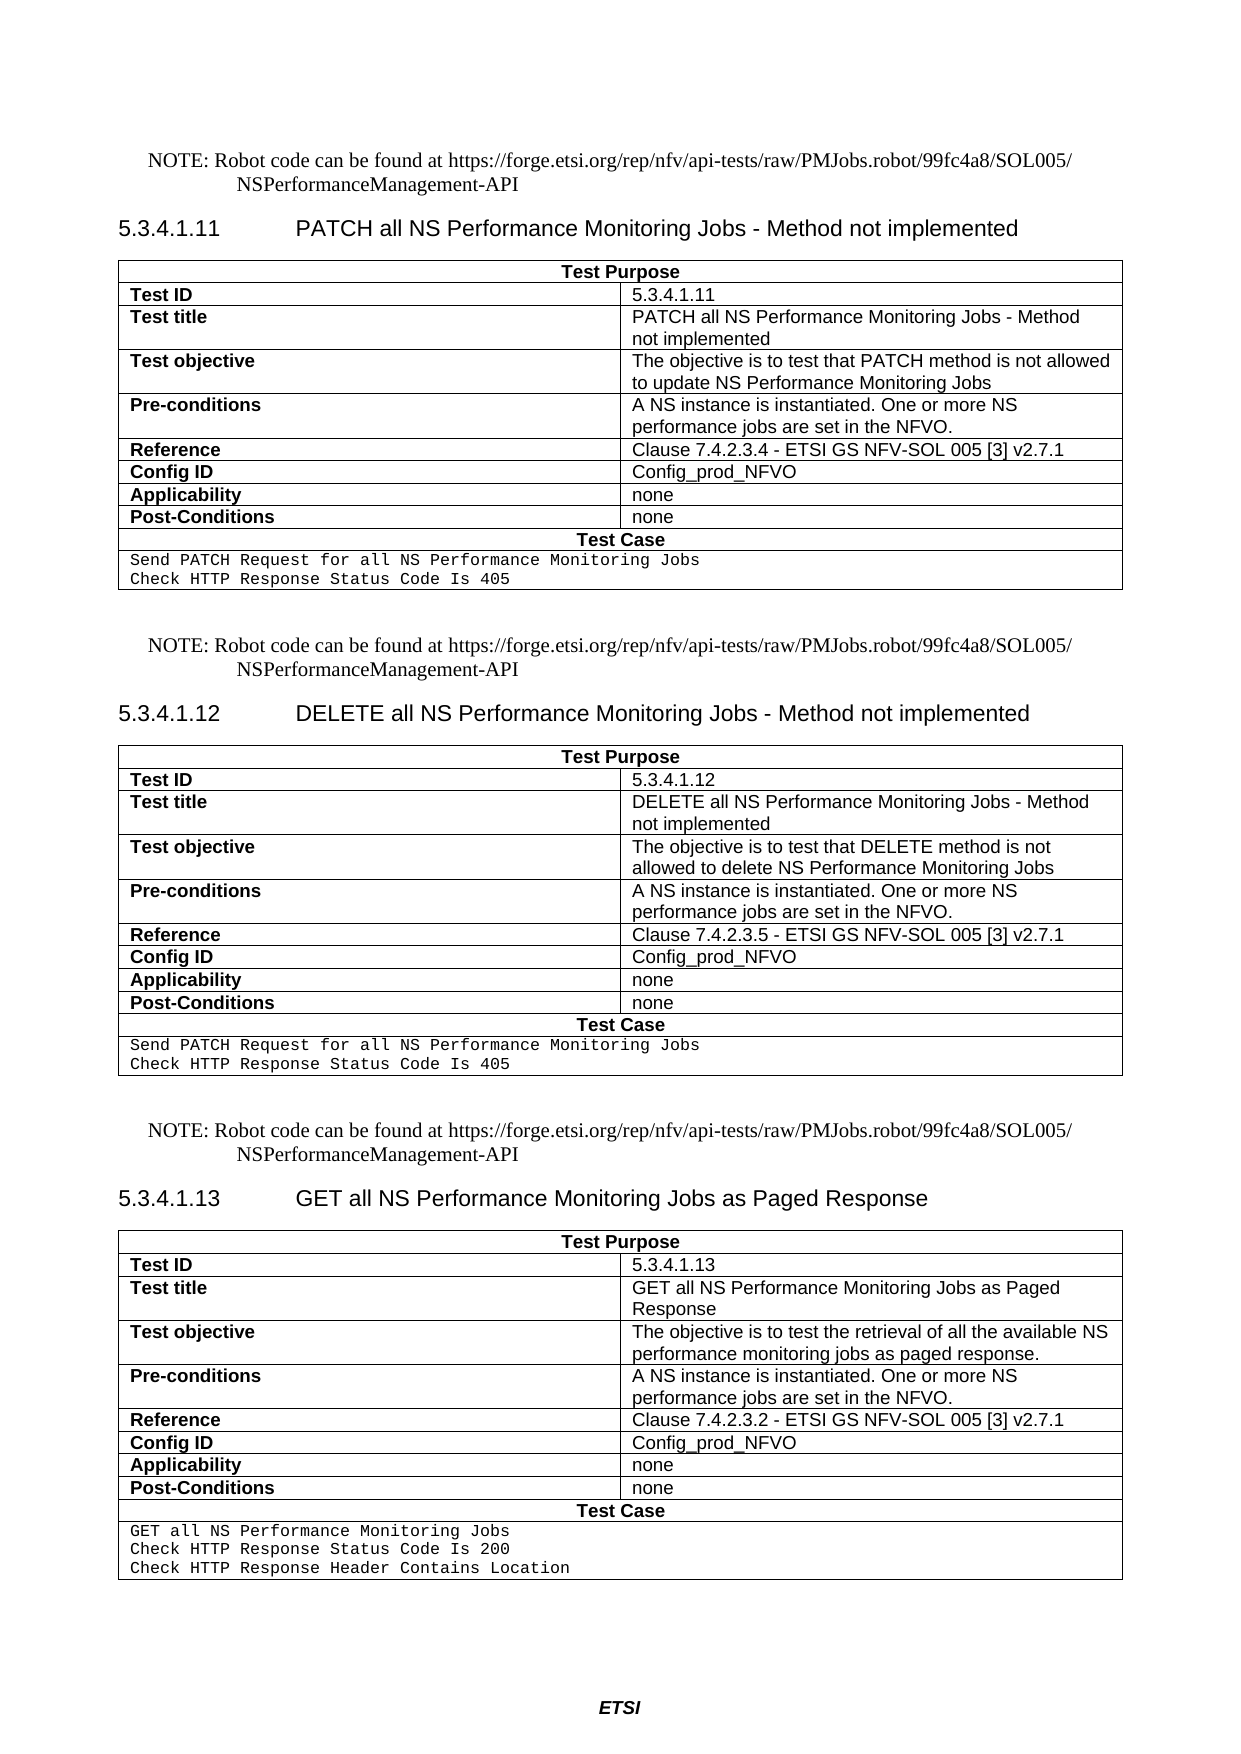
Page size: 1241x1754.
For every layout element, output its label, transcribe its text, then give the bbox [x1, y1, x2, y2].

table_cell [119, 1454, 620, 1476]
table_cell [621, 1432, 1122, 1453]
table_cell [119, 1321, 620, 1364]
text NOTE: Robot code can be found at https://forge.etsi.org/rep/nfv/api-tests/raw/PMJobs.robot/99fc4a8/SOL005/NSPerformanceManagement-API [148, 1118, 1122, 1166]
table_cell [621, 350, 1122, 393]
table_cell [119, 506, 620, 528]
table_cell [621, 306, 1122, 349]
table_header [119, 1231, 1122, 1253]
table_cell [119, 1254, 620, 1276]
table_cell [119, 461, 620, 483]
text NOTE: Robot code can be found at https://forge.etsi.org/rep/nfv/api-tests/raw/PMJobs.robot/99fc4a8/SOL005/NSPerformanceManagement-API [148, 148, 1122, 196]
text NOTE: Robot code can be found at https://forge.etsi.org/rep/nfv/api-tests/raw/PMJobs.robot/99fc4a8/SOL005/NSPerformanceManagement-API [148, 633, 1122, 681]
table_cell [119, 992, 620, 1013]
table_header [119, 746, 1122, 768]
subtitle 5.3.4.1.13 GET all NS Performance Monitoring Jobs as Paged Response [118, 1185, 1122, 1212]
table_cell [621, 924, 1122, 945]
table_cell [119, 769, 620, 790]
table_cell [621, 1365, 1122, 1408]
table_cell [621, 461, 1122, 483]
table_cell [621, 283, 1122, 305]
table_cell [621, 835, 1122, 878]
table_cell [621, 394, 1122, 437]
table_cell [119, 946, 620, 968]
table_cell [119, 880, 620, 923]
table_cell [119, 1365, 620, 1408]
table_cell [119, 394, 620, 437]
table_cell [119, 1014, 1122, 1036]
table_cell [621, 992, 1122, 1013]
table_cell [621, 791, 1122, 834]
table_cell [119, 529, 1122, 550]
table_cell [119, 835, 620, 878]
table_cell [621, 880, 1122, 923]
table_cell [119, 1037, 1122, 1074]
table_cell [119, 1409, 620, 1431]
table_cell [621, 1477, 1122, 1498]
subtitle 5.3.4.1.12 DELETE all NS Performance Monitoring Jobs - Method not implemented [118, 700, 1122, 726]
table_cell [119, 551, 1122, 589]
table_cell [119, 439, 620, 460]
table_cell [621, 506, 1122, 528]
subtitle 5.3.4.1.11 PATCH all NS Performance Monitoring Jobs - Method not implemented [118, 214, 1122, 241]
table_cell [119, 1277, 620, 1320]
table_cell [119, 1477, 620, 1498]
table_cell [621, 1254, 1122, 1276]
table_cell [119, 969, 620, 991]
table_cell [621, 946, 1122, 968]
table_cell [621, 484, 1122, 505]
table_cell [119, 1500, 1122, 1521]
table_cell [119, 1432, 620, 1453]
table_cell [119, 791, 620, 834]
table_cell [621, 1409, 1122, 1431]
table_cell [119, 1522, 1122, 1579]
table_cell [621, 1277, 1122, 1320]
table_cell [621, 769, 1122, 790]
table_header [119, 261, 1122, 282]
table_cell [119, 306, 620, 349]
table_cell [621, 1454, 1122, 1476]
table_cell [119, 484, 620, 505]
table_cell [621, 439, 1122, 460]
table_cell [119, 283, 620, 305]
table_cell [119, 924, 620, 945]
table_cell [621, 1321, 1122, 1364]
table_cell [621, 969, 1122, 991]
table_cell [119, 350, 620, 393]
